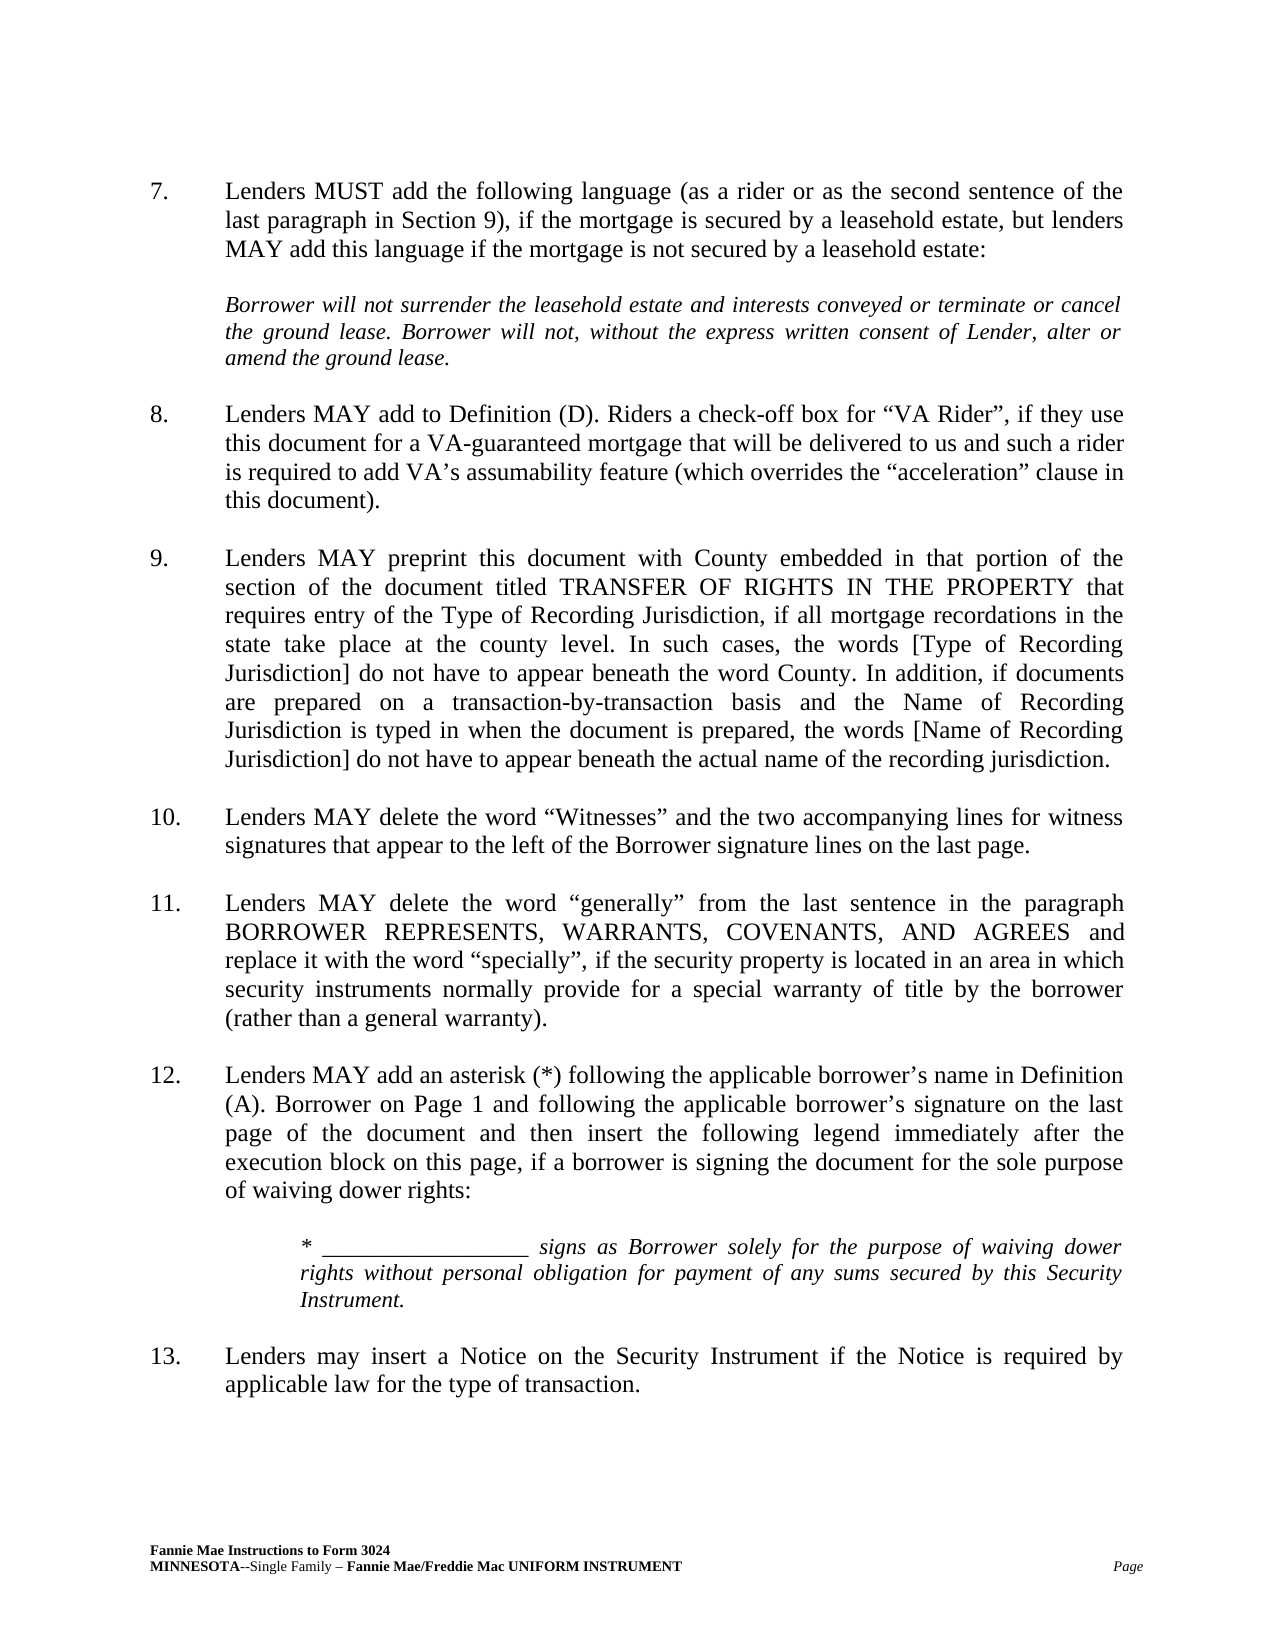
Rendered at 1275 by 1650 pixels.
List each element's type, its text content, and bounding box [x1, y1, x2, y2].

text 12. Lenders add an asterisk (*) following the applicable borrower’s name in Definition (A). Borrower on Page 1 and following the applicable borrower’s signature on the last page of the document and then insert the following legend immediately after the execution block on this page, if a borrower is signing the document for the sole purpose of waiving dower rights: [150, 1060, 1125, 1204]
text 9. Lenders preprint this document with County embedded in that portion of the section of the document titled TRANSFER OF RIGHTS IN THE PROPERTY that requires entry of the Type of Recording Jurisdiction, if all mortgage recordations in the state take place at the county level. In such cases, the words [Type of Recording Jurisdiction] do not have to appear beneath the word County. In addition, if documents are prepared on a transaction-by-transaction basis and the Name of Recording Jurisdiction is typed in when the document is prepared, the words [Name of Recording Jurisdiction] do not have to appear beneath the actual name of the recording jurisdiction. [150, 543, 1125, 773]
text Borrower will not surrender the leasehold estate and interests conveyed or terminate or cancel the ground lease. Borrower will not, without the express written consent of Lender, alter or amend the ground lease. [225, 291, 1125, 370]
text 13. Lenders may insert a Notice on the Security Instrument if the Notice is required by applicable law for the type of transaction. [150, 1341, 1125, 1398]
text 10. Lenders delete the word “Witnesses” and the two accompanying lines for witness signatures that appear to the left of the Borrower signature lines on the last page. [150, 802, 1125, 859]
text 11. Lenders delete the word “generally” from the last sentence in the paragraph BORROWER REPRESENTS, WARRANTS, COVENANTS, AND AGREES and replace it with the word “specially”, if the security property is located in an area in which security instruments normally provide for a special warranty of title by the borrower (rather than a general warranty). [150, 888, 1125, 1032]
text * __________________ signs as Borrower solely for the purpose of waiving dower rights without personal obligation for payment of any sums secured by this Security Instrument. [300, 1233, 1125, 1312]
text 7. Lenders MUST add the following language (as a rider or as the second sentence of the last paragraph in Section 9), if the mortgage is secured by a leasehold estate, but lenders add this language if the mortgage is not secured by a leasehold estate: [150, 176, 1125, 263]
text 8. Lenders add to Definition (D). Riders a check-off box for “VA Rider”, if they use this document for a VA-guaranteed mortgage that will be delivered to us and such a rider is required to add VA’s assumability feature (which overrides the “acceleration” clause in this document). [150, 399, 1125, 514]
